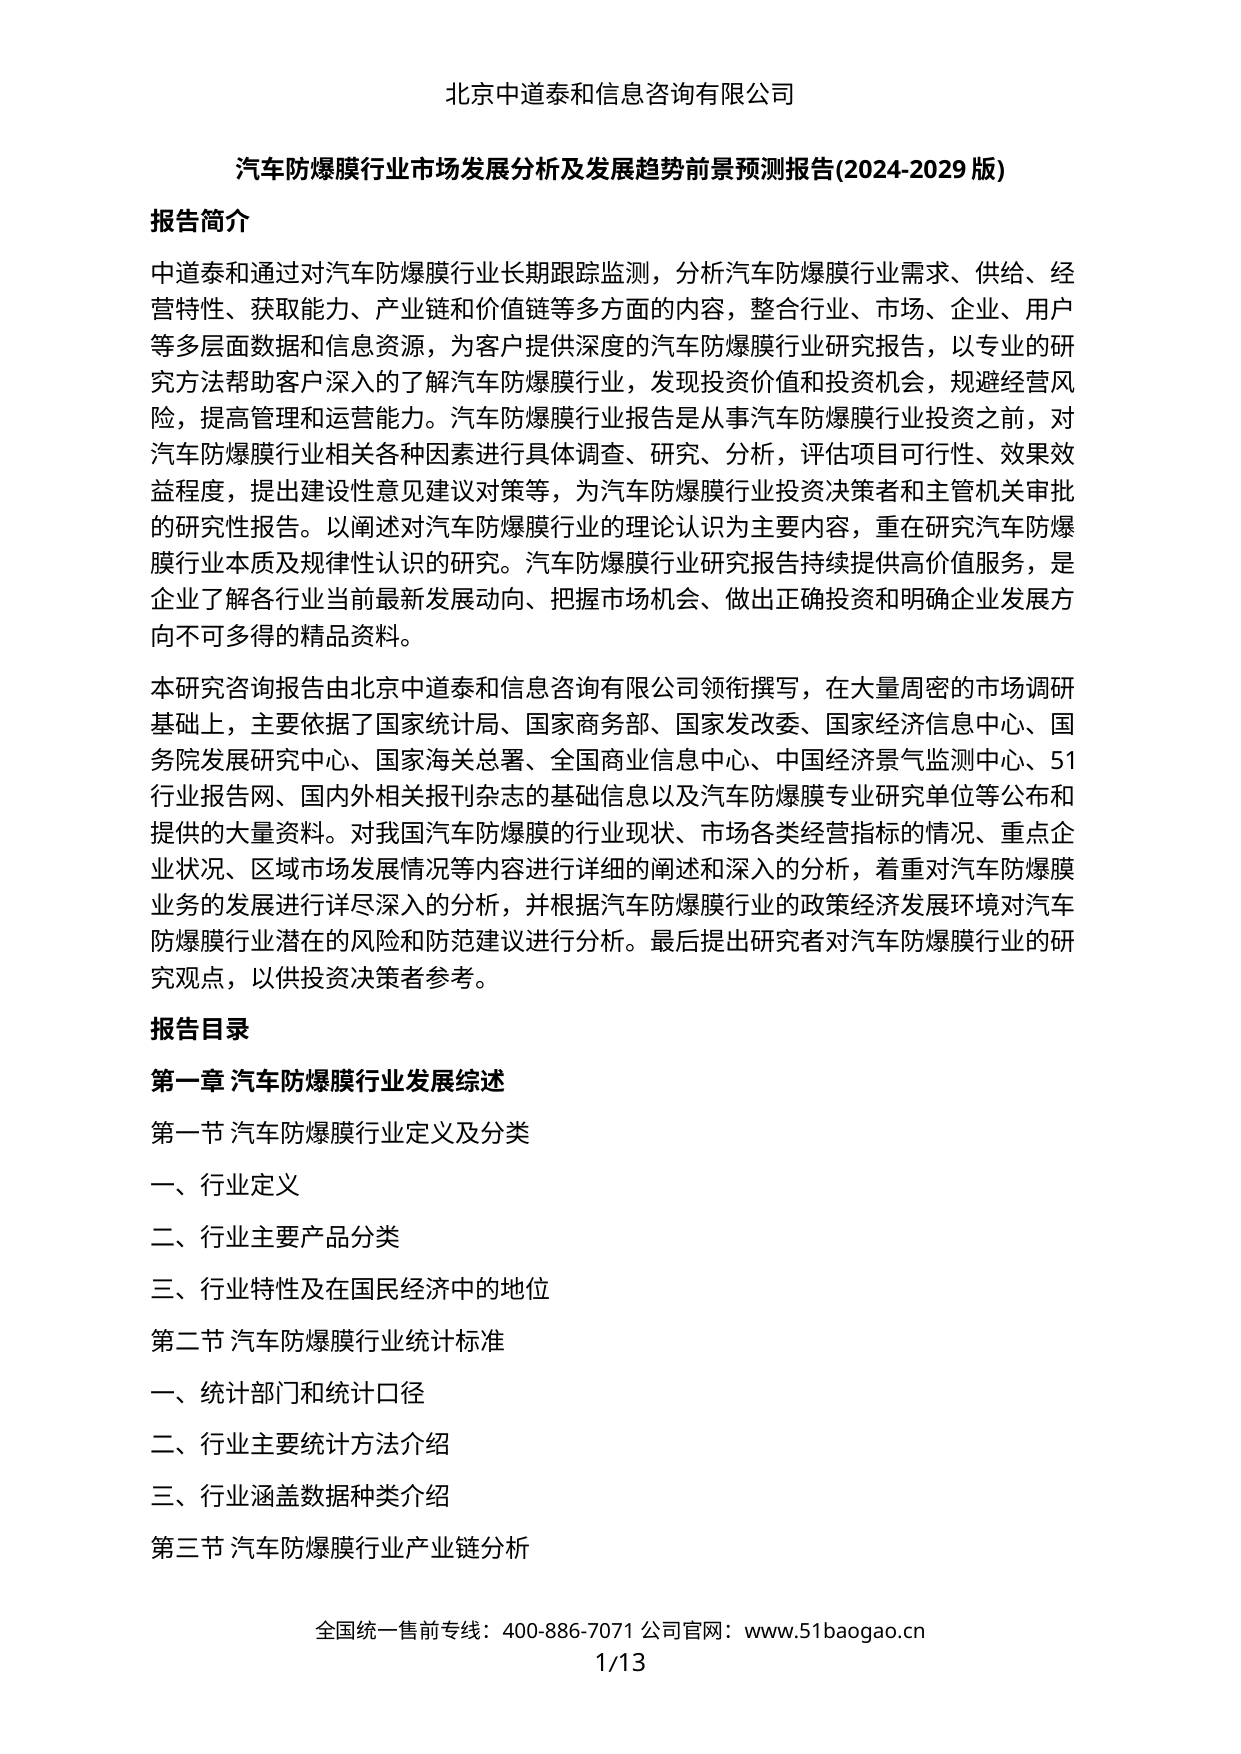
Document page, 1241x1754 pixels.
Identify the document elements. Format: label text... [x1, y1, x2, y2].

text 中道泰和通过对汽车防爆膜行业长期跟踪监测，分析汽车防爆膜行业需求、供给、经营特性、获取能力、产业链和价值链等多方面的内容，整合行业、市场、企业、用户等多层面数据和信息资源，为客户提供深度的汽车防爆膜行业研究报告，以专业的研究方法帮助客户深入的了解汽车防爆膜行业，发现投资价值和投资机会，规避经营风险，提高管理和运营能力。汽车防爆膜行业报告是从事汽车防爆膜行业投资之前，对汽车防爆膜行业相关各种因素进行具体调查、研究、分析，评估项目可行性、效果效益程度，提出建设性意见建议对策等，为汽车防爆膜行业投资决策者和主管机关审批的研究性报告。以阐述对汽车防爆膜行业的理论认识为主要内容，重在研究汽车防爆膜行业本质及规律性认识的研究。汽车防爆膜行业研究报告持续提供高价值服务，是企业了解各行业当前最新发展动向、把握市场机会、做出正确投资和明确企业发展方向不可多得的精品资料。 [150, 254, 1090, 652]
text 报告目录 [150, 1010, 1090, 1046]
text 第三节 汽车防爆膜行业产业链分析 [150, 1529, 1090, 1565]
text 三、行业涵盖数据种类介绍 [150, 1477, 1090, 1513]
text 一、行业定义 [150, 1166, 1090, 1202]
text 第一节 汽车防爆膜行业定义及分类 [150, 1114, 1090, 1150]
text 第一章 汽车防爆膜行业发展综述 [150, 1062, 1090, 1098]
text 报告简介 [150, 202, 1090, 238]
text 第二节 汽车防爆膜行业统计标准 [150, 1321, 1090, 1357]
text 三、行业特性及在国民经济中的地位 [150, 1269, 1090, 1306]
text 二、行业主要统计方法介绍 [150, 1425, 1090, 1461]
text 本研究咨询报告由北京中道泰和信息咨询有限公司领衔撰写，在大量周密的市场调研基础上，主要依据了国家统计局、国家商务部、国家发改委、国家经济信息中心、国务院发展研究中心、国家海关总署、全国商业信息中心、中国经济景气监测中心、51行业报告网、国内外相关报刊杂志的基础信息以及汽车防爆膜专业研究单位等公布和提供的大量资料。对我国汽车防爆膜的行业现状、市场各类经营指标的情况、重点企业状况、区域市场发展情况等内容进行详细的阐述和深入的分析，着重对汽车防爆膜业务的发展进行详尽深入的分析，并根据汽车防爆膜行业的政策经济发展环境对汽车防爆膜行业潜在的风险和防范建议进行分析。最后提出研究者对汽车防爆膜行业的研究观点，以供投资决策者参考。 [150, 668, 1090, 994]
text 汽车防爆膜行业市场发展分析及发展趋势前景预测报告(2024-2029版) [150, 150, 1090, 186]
text 二、行业主要产品分类 [150, 1217, 1090, 1254]
text 一、统计部门和统计口径 [150, 1373, 1090, 1409]
